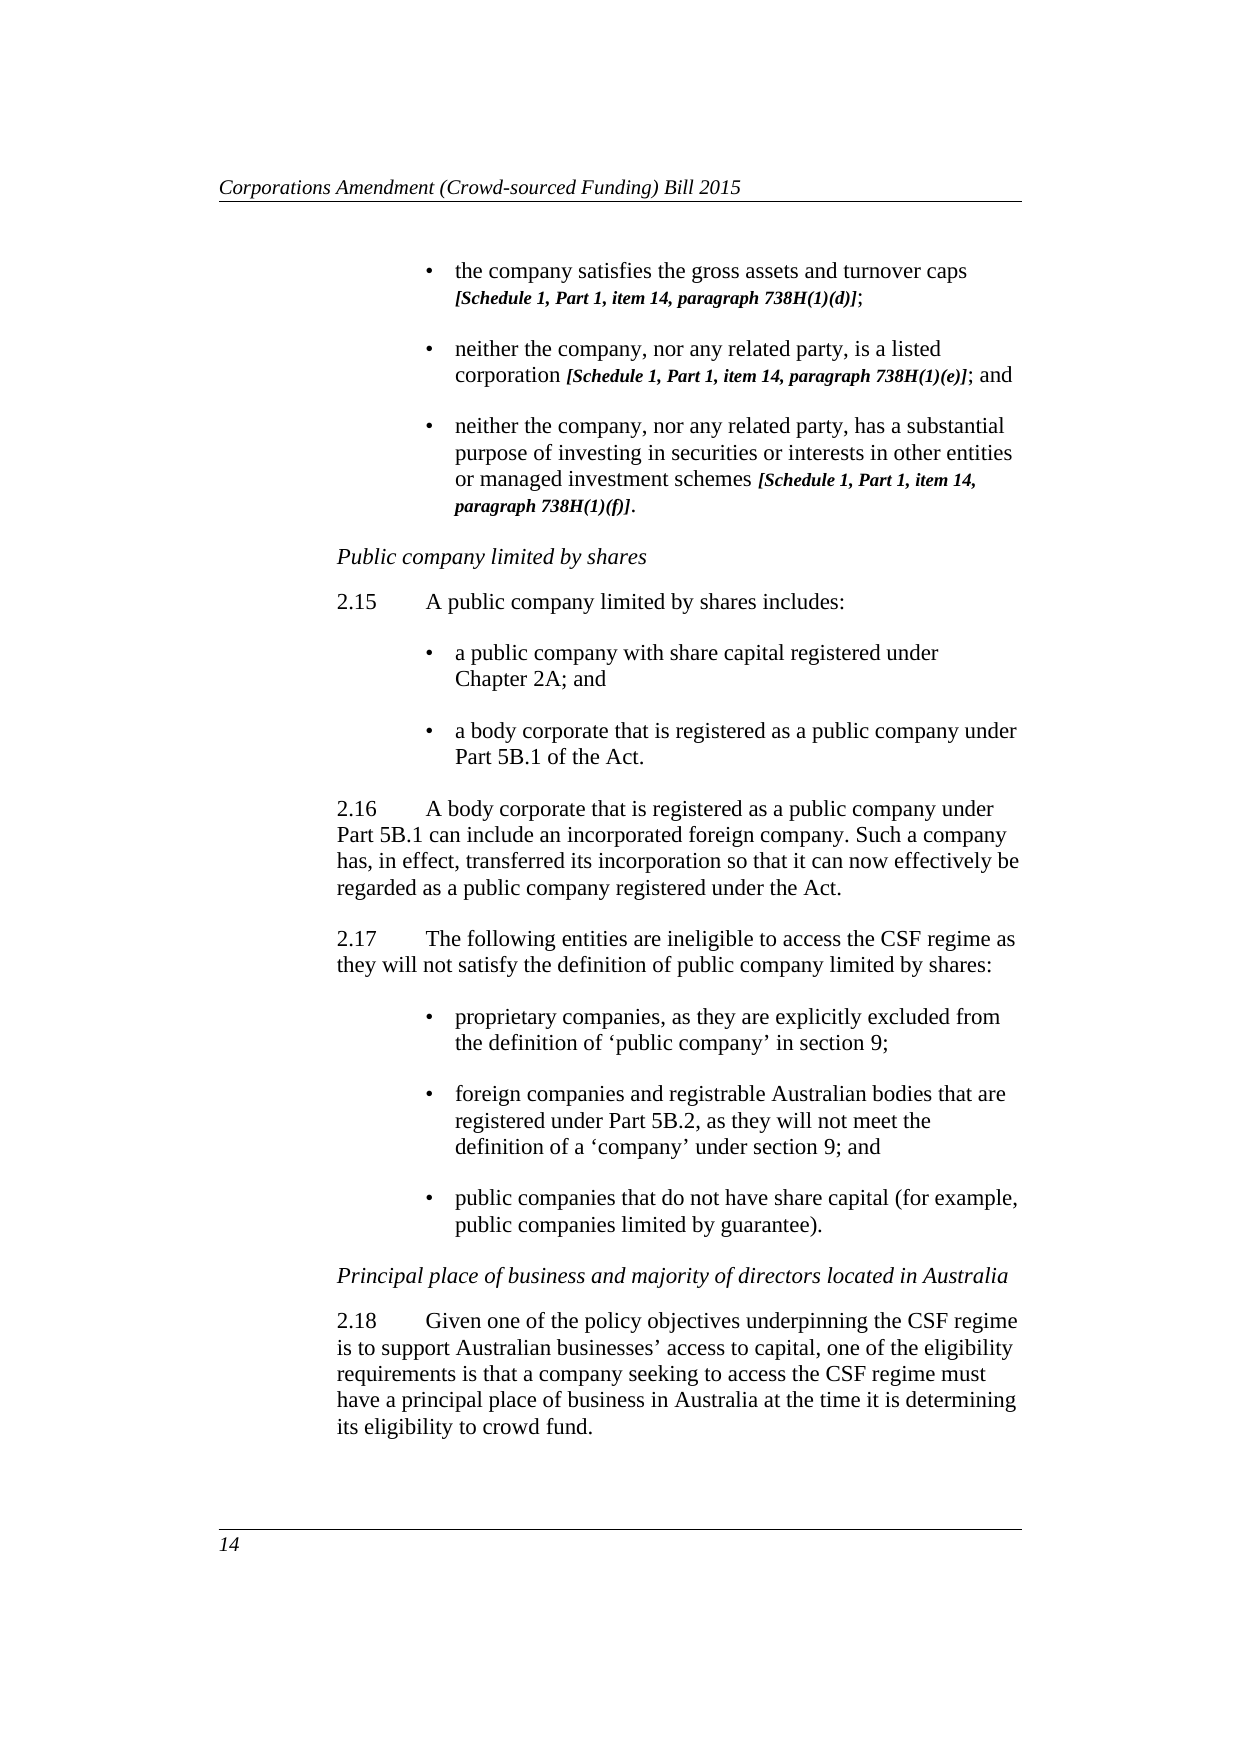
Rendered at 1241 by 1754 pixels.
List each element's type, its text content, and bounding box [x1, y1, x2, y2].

text proprietary companies, as they are explicitly excluded from the definition of ‘public company’ in section 9; [425, 1003, 1022, 1055]
subtitle Public company limited by shares [337, 543, 1022, 569]
text neither the company, nor any related party, has a substantial purpose of investing in securities or interests in other entities or managed investment schemes [Schedule 1, Part 1, item 14, paragraph 738H(1)(f)]. [425, 412, 1022, 518]
text Given one of the policy objectives underpinning the CSF regime is to support Australian businesses’ access to capital, one of the eligibility requirements is that a company seeking to access the CSF regime must have a principal place of business in Australia at the time it is determining its eligibility to crowd fund. [337, 1307, 1022, 1439]
subtitle Principal place of business and majority of directors located in Australia [337, 1262, 1022, 1288]
text public companies that do not have share capital (for example, public companies limited by guarantee). [425, 1184, 1022, 1237]
text neither the company, nor any related party, is a listed corporation [Schedule 1, Part 1, item 14, paragraph 738H(1)(e)]; and [425, 334, 1022, 387]
text the company satisfies the gross assets and turnover caps [Schedule 1, Part 1, item 14, paragraph 738H(1)(d)]; [425, 257, 1022, 309]
text a body corporate that is registered as a public company under Part 5B.1 of the Act. [425, 717, 1022, 769]
list A body corporate that is registered as a public company under Part 5B.1 can include an incorporated foreign company. Such a company has, in effect, transferred its incorporation so that it can now effectively be regarded as a public company registered under the Act. [337, 794, 1022, 900]
text a public company with share capital registered under Chapter 2A; and [425, 639, 1022, 692]
list A public company limited by shares includes: [337, 588, 1022, 614]
text foreign companies and registrable Australian bodies that are registered under Part 5B.2, as they will not meet the definition of a ‘company’ under section 9; and [425, 1080, 1022, 1159]
list The following entities are ineligible to access the CSF regime as they will not satisfy the definition of public company limited by shares: [337, 925, 1022, 978]
